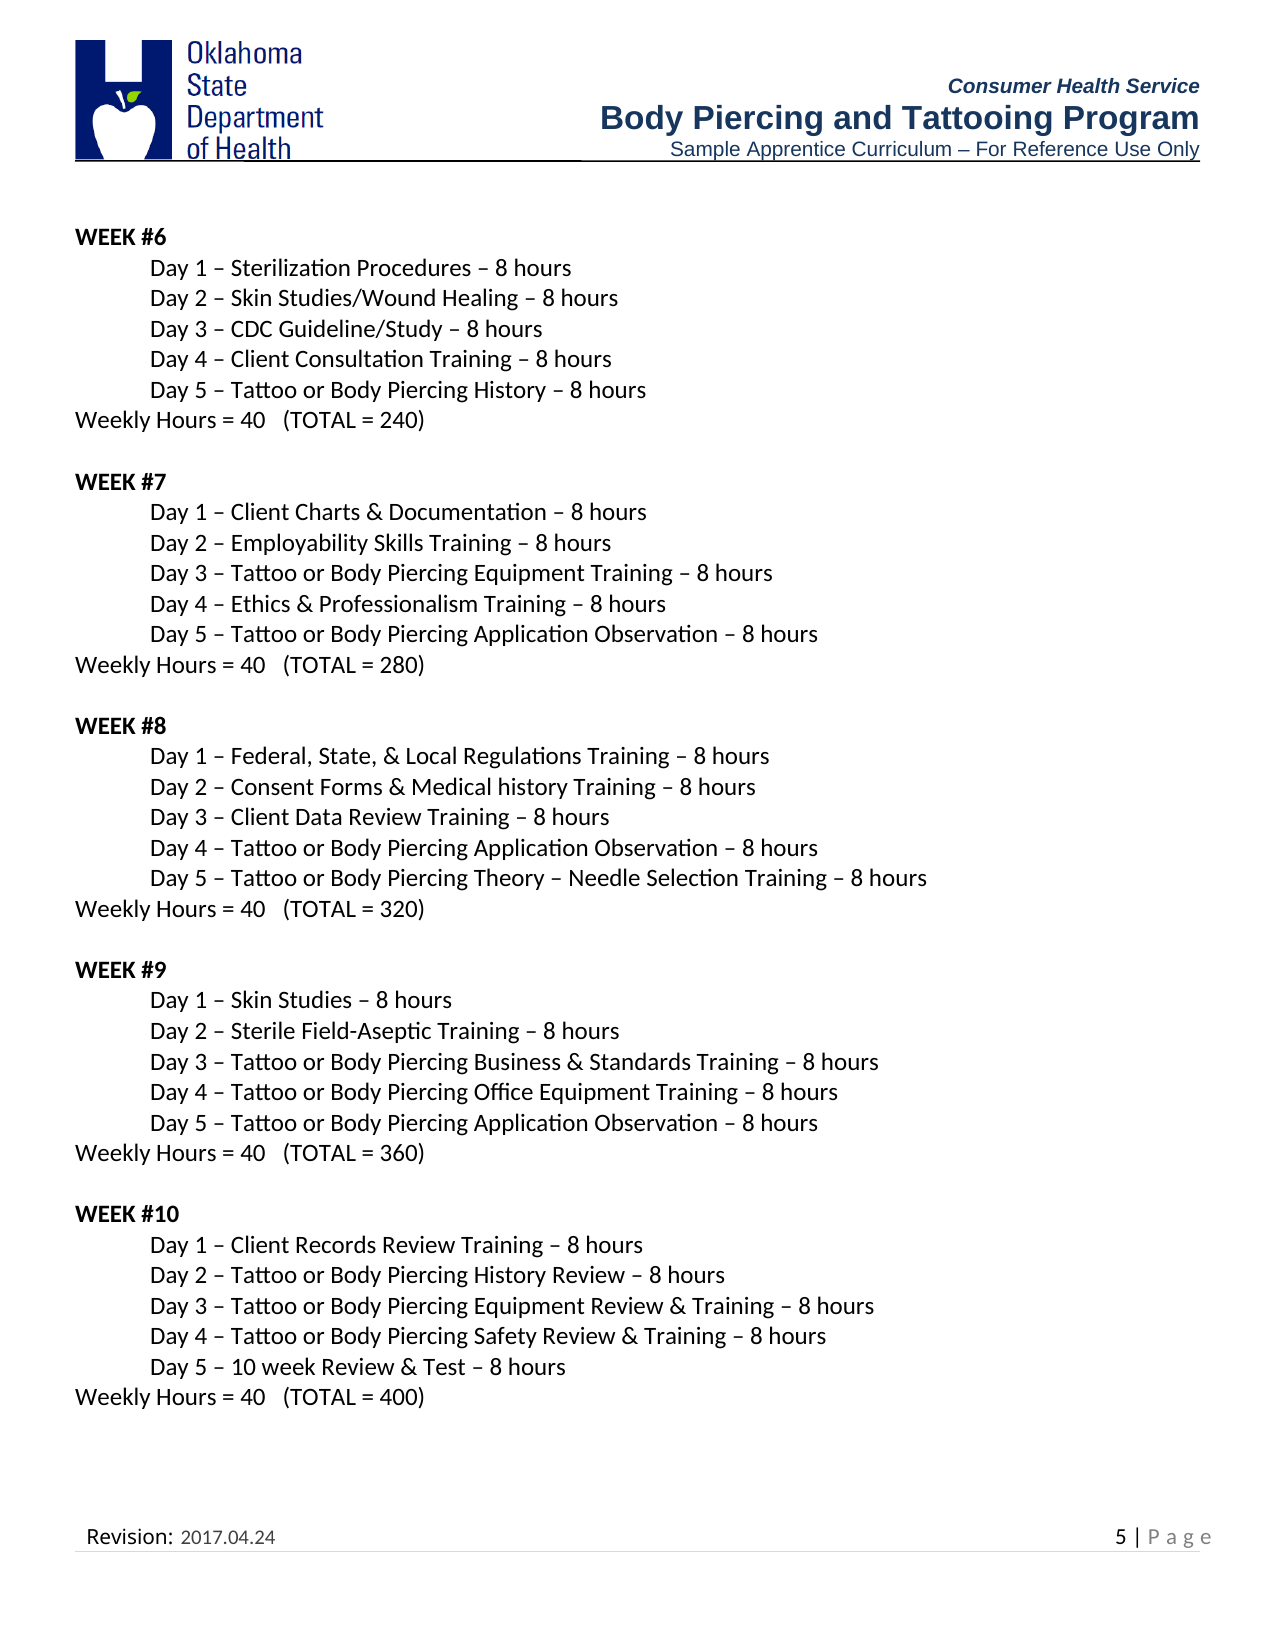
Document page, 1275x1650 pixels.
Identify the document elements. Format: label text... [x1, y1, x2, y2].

text Day 1 – Sterilization Procedures – 8 hours [150, 252, 1200, 283]
text Day 1 – Federal, State, & Local Regulations Training – 8 hours [150, 740, 1200, 771]
picture [70, 37, 325, 164]
text Day 4 – Ethics & Professionalism Training – 8 hours [150, 588, 1200, 618]
text Day 5 – Tattoo or Body Piercing History – 8 hours [150, 374, 1200, 405]
text WEEK #6 [75, 222, 1200, 252]
text Day 2 – Sterile Field-Aseptic Training – 8 hours [150, 1015, 1200, 1046]
text Weekly Hours = 40 (TOTAL = 280) [75, 649, 1200, 679]
text WEEK #9 [75, 954, 1200, 984]
text Day 4 – Client Consultation Training – 8 hours [150, 344, 1200, 374]
text Day 5 – Tattoo or Body Piercing Application Observation – 8 hours [150, 1107, 1200, 1137]
text Day 5 – Tattoo or Body Piercing Theory – Needle Selection Training – 8 hours [150, 862, 1200, 893]
text Day 3 – Client Data Review Training – 8 hours [150, 801, 1200, 832]
text WEEK #7 [75, 466, 1200, 496]
text Day 2 – Skin Studies/Wound Healing – 8 hours [150, 283, 1200, 313]
text Weekly Hours = 40 (TOTAL = 400) [75, 1381, 1200, 1412]
text Day 5 – 10 week Review & Test – 8 hours [150, 1351, 1200, 1381]
text WEEK #8 [75, 710, 1200, 740]
text Day 2 – Employability Skills Training – 8 hours [150, 527, 1200, 557]
text Day 4 – Tattoo or Body Piercing Application Observation – 8 hours [150, 832, 1200, 862]
text Weekly Hours = 40 (TOTAL = 320) [75, 893, 1200, 923]
text Day 5 – Tattoo or Body Piercing Application Observation – 8 hours [150, 618, 1200, 649]
text Day 4 – Tattoo or Body Piercing Safety Review & Training – 8 hours [150, 1320, 1200, 1351]
text Day 1 – Client Charts & Documentation – 8 hours [150, 496, 1200, 527]
text Weekly Hours = 40 (TOTAL = 240) [75, 405, 1200, 435]
text Day 1 – Client Records Review Training – 8 hours [150, 1229, 1200, 1259]
text Day 1 – Skin Studies – 8 hours [150, 984, 1200, 1015]
text Day 3 – Tattoo or Body Piercing Business & Standards Training – 8 hours [150, 1046, 1200, 1076]
text Day 3 – Tattoo or Body Piercing Equipment Training – 8 hours [150, 557, 1200, 588]
text Day 2 – Consent Forms & Medical history Training – 8 hours [150, 771, 1200, 801]
text Day 3 – CDC Guideline/Study – 8 hours [150, 313, 1200, 344]
text Day 3 – Tattoo or Body Piercing Equipment Review & Training – 8 hours [150, 1290, 1200, 1320]
text WEEK #10 [75, 1198, 1200, 1229]
text Day 2 – Tattoo or Body Piercing History Review – 8 hours [150, 1259, 1200, 1290]
text Weekly Hours = 40 (TOTAL = 360) [75, 1137, 1200, 1168]
text Day 4 – Tattoo or Body Piercing Office Equipment Training – 8 hours [150, 1076, 1200, 1107]
